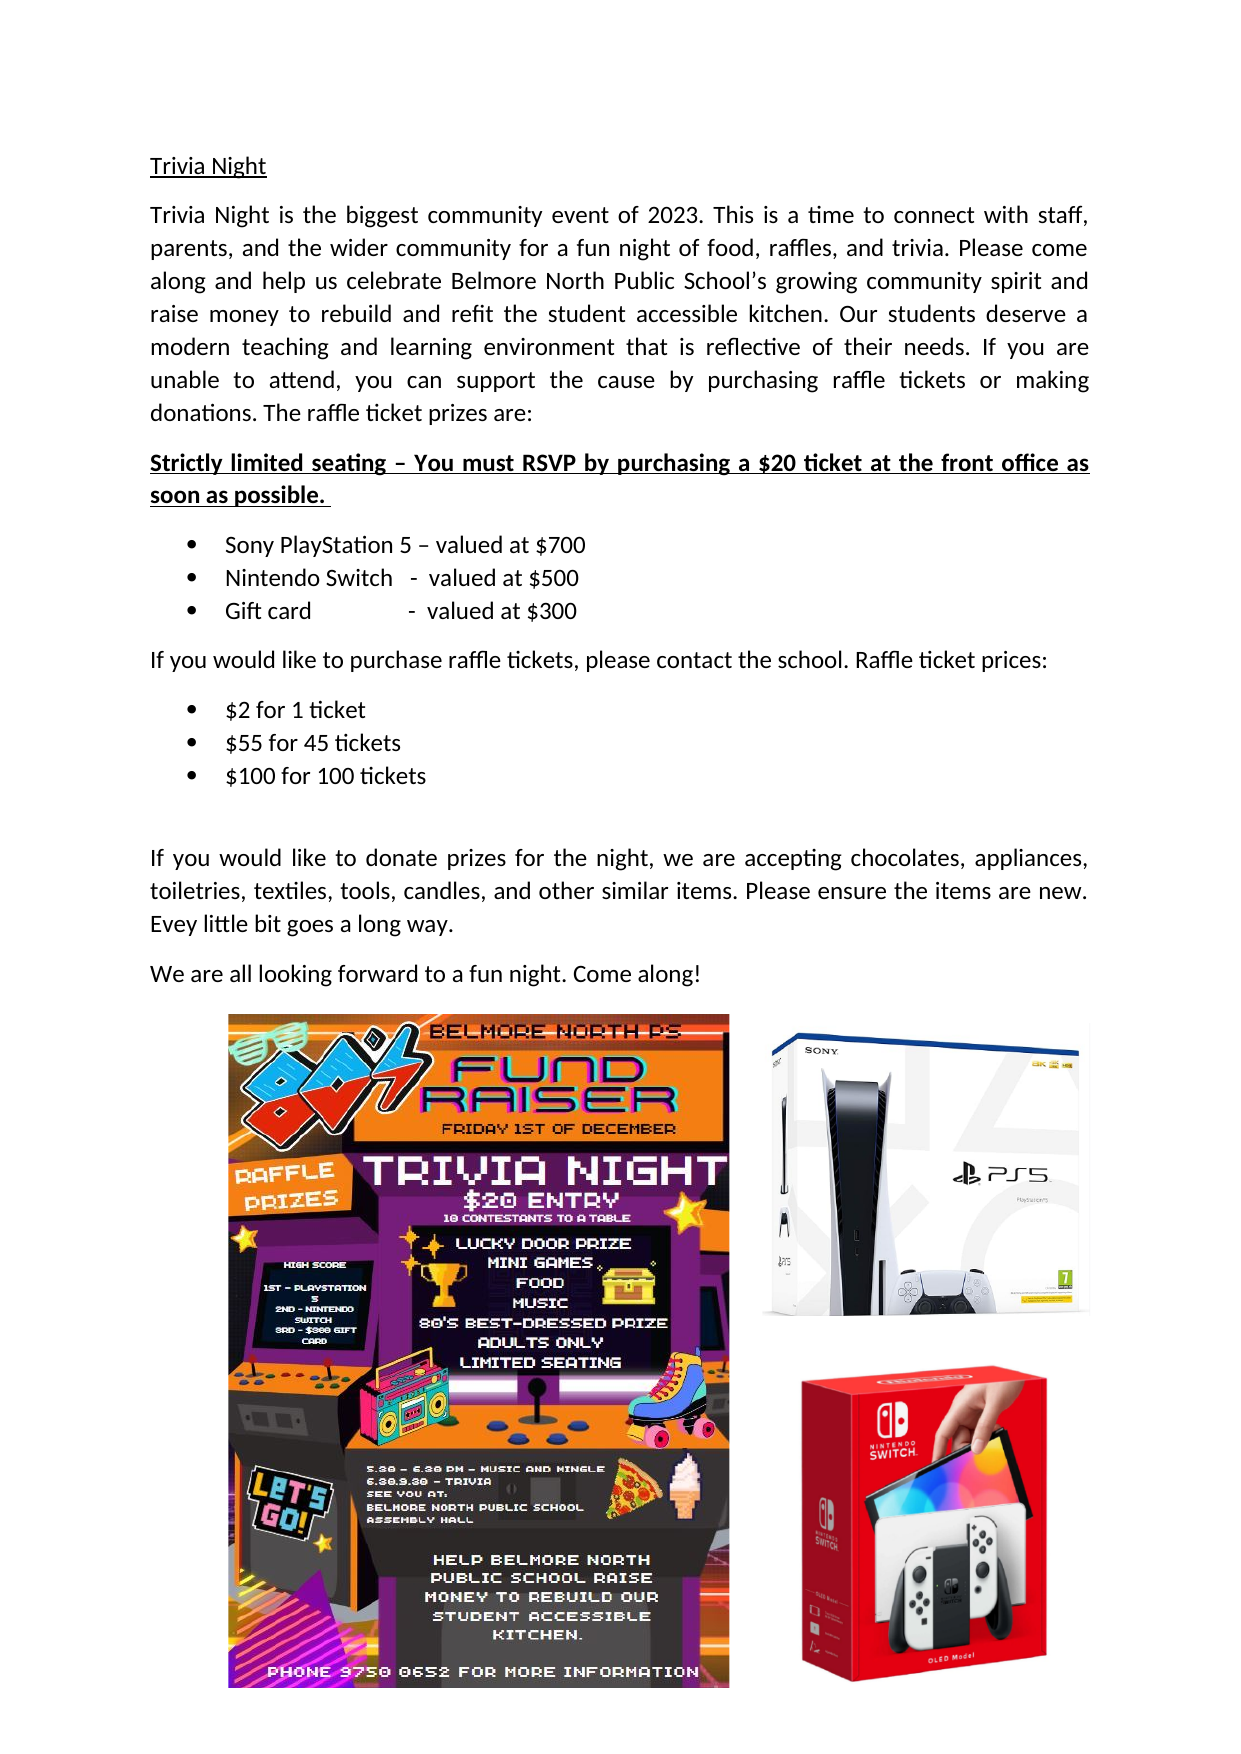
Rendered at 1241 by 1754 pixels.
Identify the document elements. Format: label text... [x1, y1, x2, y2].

text Strictly limited seating – You must RSVP by purchasing a $20 ticket at the front office as soon as possible. [150, 447, 1090, 473]
picture [762, 1023, 1091, 1316]
list $55 for 45 tickets [187, 727, 1090, 758]
text Trivia Night is the biggest community event of 2023. This is a time to connect with staff, parents, and the wider community for a fun night of food, raffles, and trivia. Please come along and help us celebrate Belmore North Public School’s growing community spirit and raise money to rebuild and refit the student accessible kitchen. Our students deserve a modern teaching and learning environment that is reflective of their needs. If you are unable to attend, you can support the cause by purchasing raffle tickets or making donations. The raffle ticket prizes are: [150, 199, 1090, 428]
list Gift card - valued at $300 [187, 595, 1090, 626]
picture [792, 1356, 1068, 1688]
list Sony PlayStation 5 – valued at $700 [187, 529, 1090, 560]
text If you would like to purchase raffle tickets, please contact the school. Raffle ticket prices: [150, 644, 1090, 675]
text If you would like to donate prizes for the night, we are accepting chocolates, appliances, toiletries, textiles, tools, candles, and other similar items. Please ensure the items are new. Evey little bit goes a long way. [150, 842, 1090, 939]
text Strictly limited seating – You must RSVP by purchasing a $20 ticket at the front office as soon as possible. [150, 474, 1090, 510]
list $100 for 100 tickets [187, 760, 1090, 791]
picture [228, 1014, 730, 1688]
text We are all looking forward to a fun night. Come along! [150, 958, 1090, 988]
list Nintendo Switch - valued at $500 [187, 562, 1090, 593]
text Trivia Night [150, 150, 1090, 181]
list $2 for 1 ticket [187, 694, 1090, 725]
